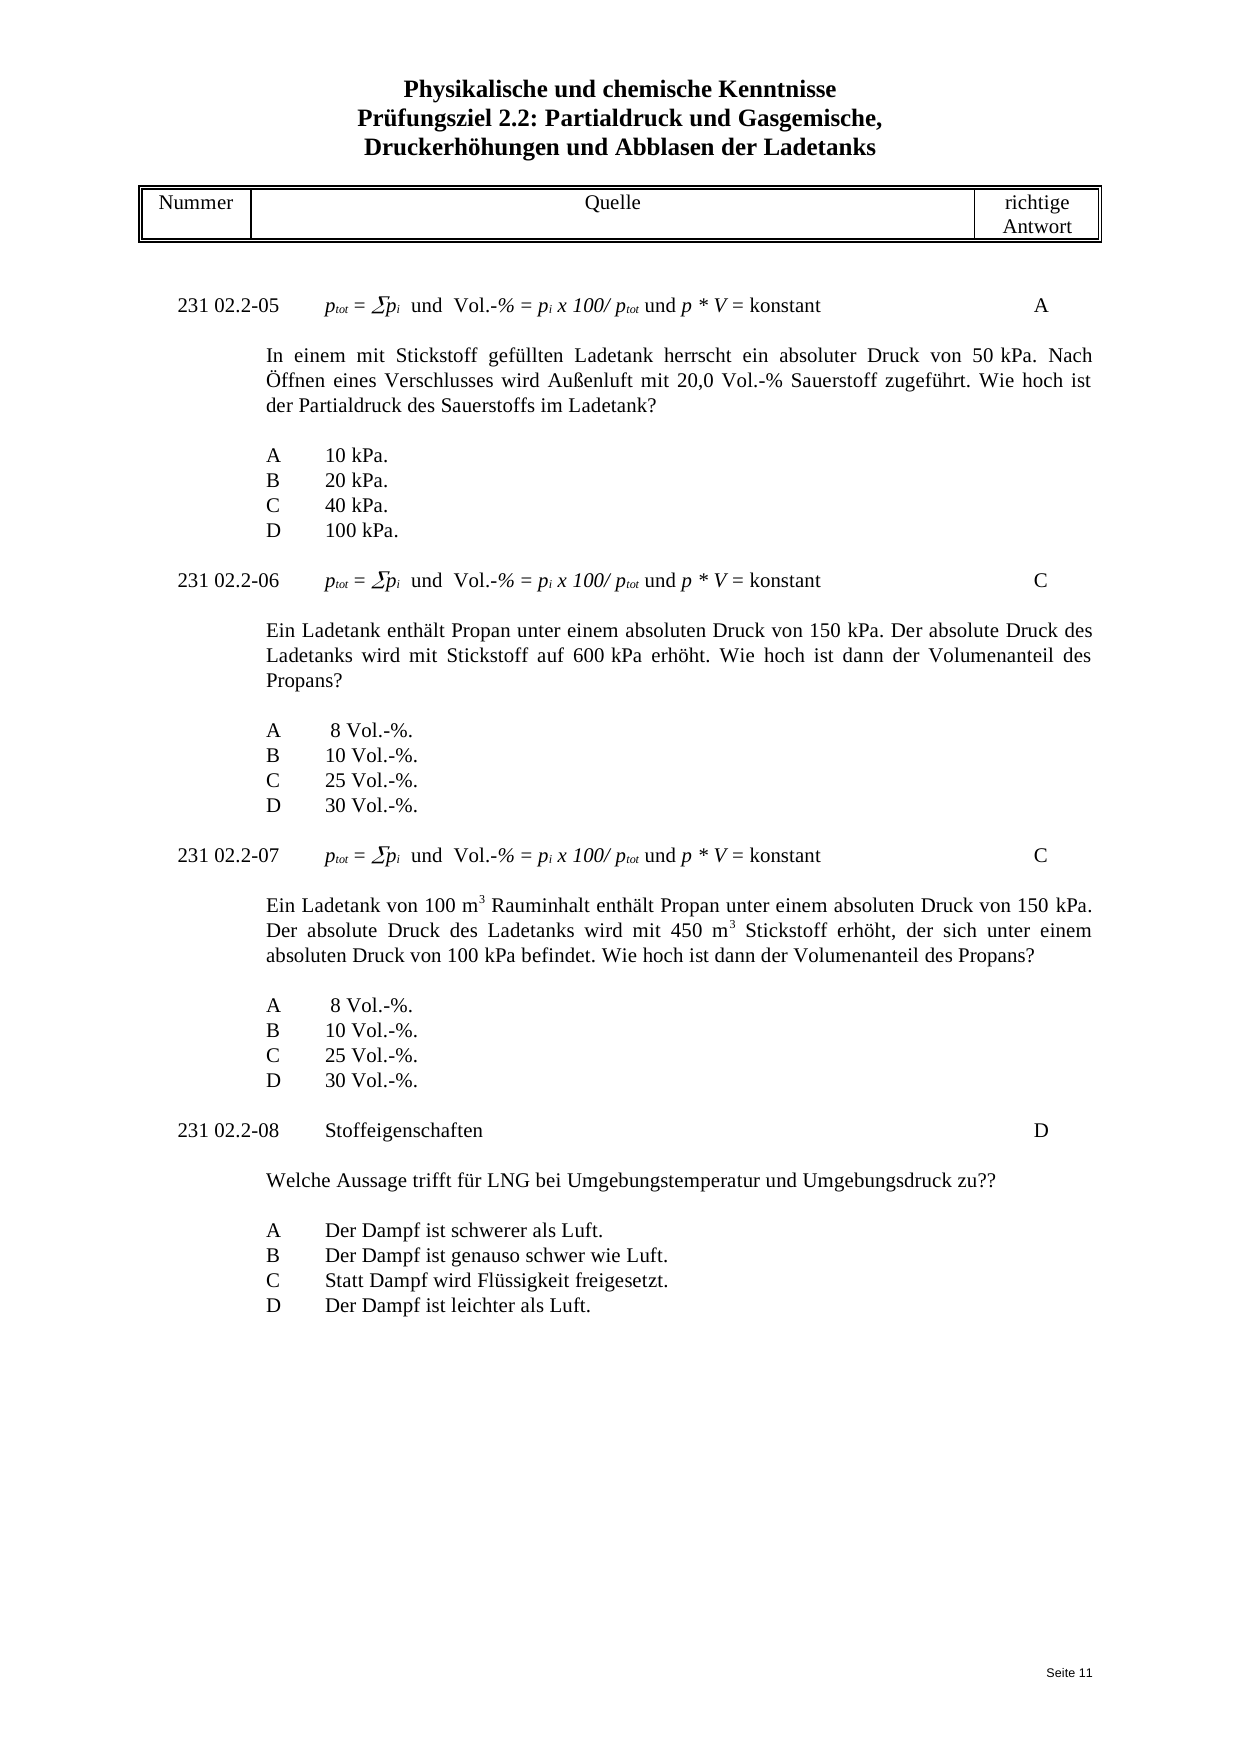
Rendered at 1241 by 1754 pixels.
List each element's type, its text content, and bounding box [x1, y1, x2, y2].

text Ein Ladetank von 100 m3 Rauminhalt enthält Propan unter einem absoluten Druck von 150 kPa. Der absolute Druck des Ladetanks wird mit 450 m3 Stickstoff erhöht, der sich unter einem absoluten Druck von 100 kPa befindet. Wie hoch ist dann der Volumenanteil des Propans? [148, 892, 1093, 967]
text B 10 Vol.-%. [148, 1017, 1093, 1042]
text D 30 Vol.-%. [148, 1067, 1093, 1092]
text B 10 Vol.-%. [148, 742, 1093, 767]
text D Der Dampf ist leichter als Luft. [148, 1292, 1093, 1317]
text A 8 Vol.-%. [148, 717, 1093, 742]
text B 20 kPa. [148, 467, 1093, 492]
text D 100 kPa. [148, 517, 1093, 542]
text C 40 kPa. [148, 492, 1093, 517]
text 231 02.2-06 ptot = pi und Vol.-% = pi x 100/ ptot und p * V = konstant C [148, 567, 1093, 592]
text C Statt Dampf wird Flüssigkeit freigesetzt. [148, 1267, 1093, 1292]
text Welche Aussage trifft für LNG bei Umgebungstemperatur und Umgebungsdruck zu?? [148, 1167, 1093, 1192]
text C 25 Vol.-%. [148, 1042, 1093, 1067]
text Ein Ladetank enthält Propan unter einem absoluten Druck von 150 kPa. Der absolute Druck des Ladetanks wird mit Stickstoff auf 600 kPa erhöht. Wie hoch ist dann der Volumenanteil des Propans? [148, 617, 1093, 692]
text 231 02.2-08 Stoffeigenschaften D [148, 1117, 1093, 1142]
text A Der Dampf ist schwerer als Luft. [148, 1217, 1093, 1242]
text In einem mit Stickstoff gefüllten Ladetank herrscht ein absoluter Druck von 50 kPa. Nach Öffnen eines Verschlusses wird Außenluft mit 20,0 Vol.-% Sauerstoff zugeführt. Wie hoch ist der Partialdruck des Sauerstoffs im Ladetank? [148, 342, 1093, 417]
text A 10 kPa. [148, 442, 1093, 467]
text D 30 Vol.-%. [148, 792, 1093, 817]
text C 25 Vol.-%. [148, 767, 1093, 792]
text 231 02.2-07 ptot = pi und Vol.-% = pi x 100/ ptot und p * V = konstant C [148, 842, 1093, 867]
text A 8 Vol.-%. [148, 992, 1093, 1017]
text 231 02.2-05 ptot = pi und Vol.-% = pi x 100/ ptot und p * V = konstant A [148, 292, 1093, 317]
text B Der Dampf ist genauso schwer wie Luft. [148, 1242, 1093, 1267]
